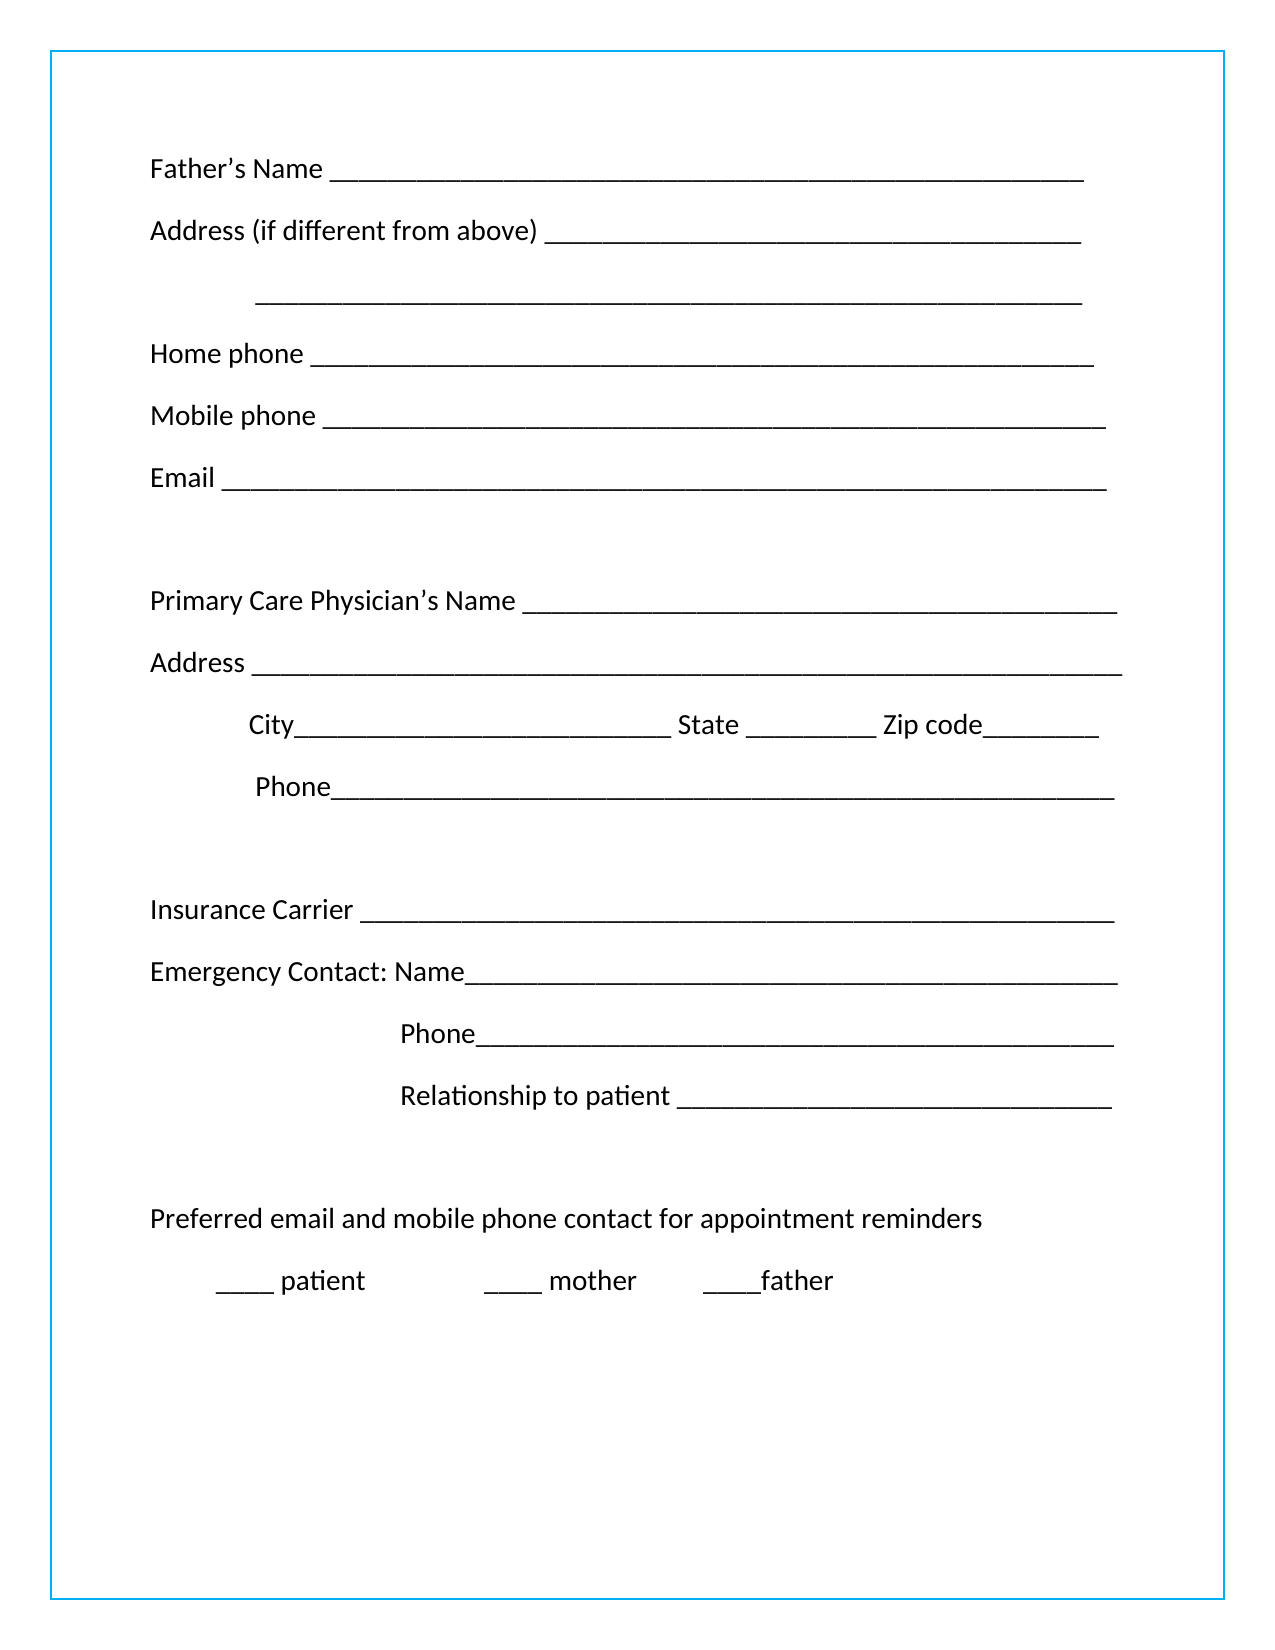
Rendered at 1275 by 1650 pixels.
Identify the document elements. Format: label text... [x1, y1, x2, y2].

text Relationship to patient ______________________________ [150, 1077, 1125, 1112]
text Mobile phone ______________________________________________________ [150, 397, 1125, 433]
text Primary Care Physician’s Name _________________________________________ [150, 582, 1125, 618]
text Address (if different from above) _____________________________________ [150, 212, 1125, 247]
text ____ patient ____ mother ____father [150, 1262, 1125, 1297]
text Emergency Contact: Name_____________________________________________ [150, 953, 1125, 989]
text Phone____________________________________________ [150, 1015, 1125, 1050]
text Father’s Name ____________________________________________________ [150, 150, 1125, 186]
text Preferred email and mobile phone contact for appointment reminders [150, 1200, 1125, 1236]
text Insurance Carrier ____________________________________________________ [150, 891, 1125, 927]
text City__________________________ State _________ Zip code________ [150, 706, 1125, 742]
text Address ____________________________________________________________ [150, 644, 1125, 680]
text _________________________________________________________ [150, 273, 1125, 309]
text Home phone ______________________________________________________ [150, 335, 1125, 371]
text Phone______________________________________________________ [150, 768, 1125, 803]
text Email _____________________________________________________________ [150, 459, 1125, 494]
